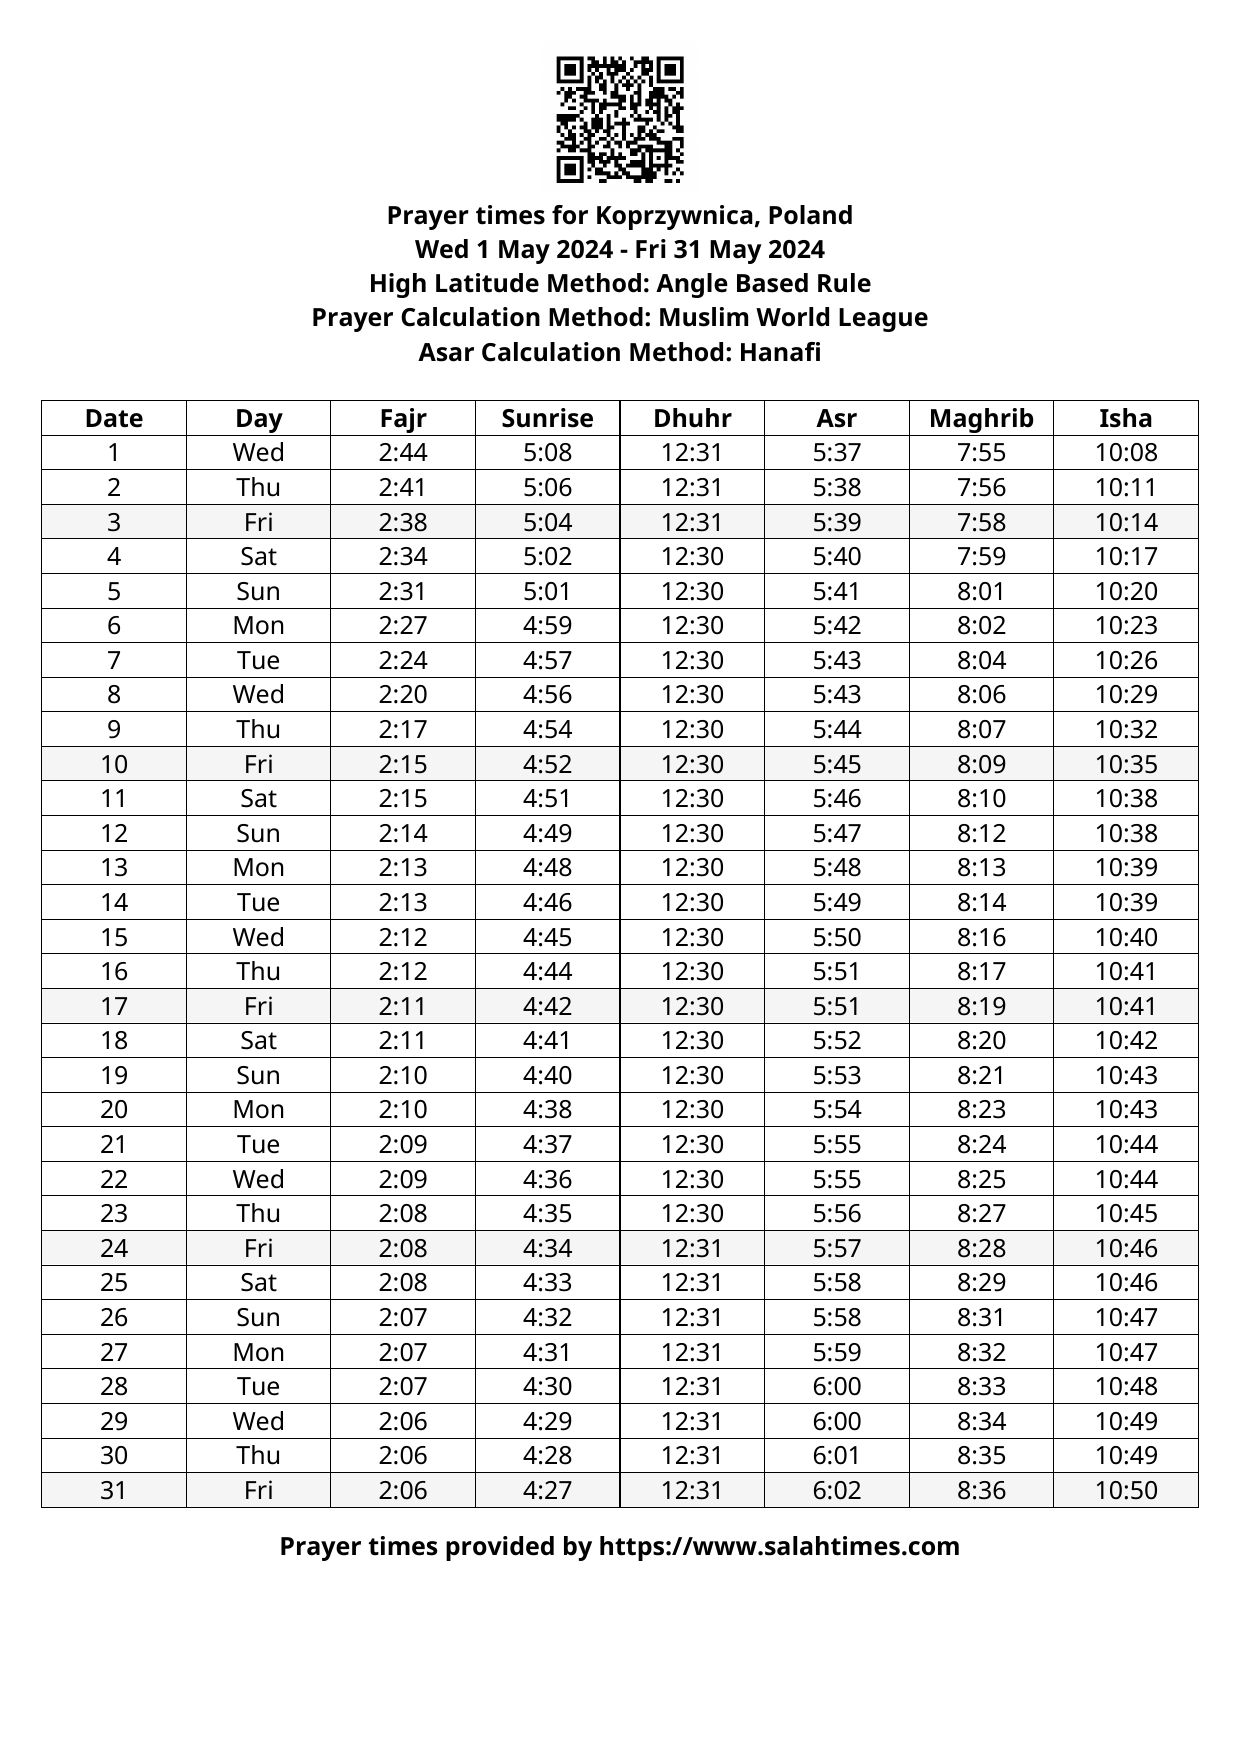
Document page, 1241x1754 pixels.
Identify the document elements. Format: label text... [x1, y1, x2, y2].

text Prayer times provided by https://www.salahtimes.com [42, 1528, 1198, 1563]
table_cell 8:01 [910, 574, 1053, 607]
table_cell 4:44 [476, 954, 619, 988]
text Wed 1 May 2024 - Fri 31 May 2024 [42, 232, 1198, 266]
table_cell 12:31 [621, 1404, 764, 1437]
table_cell 3 [42, 505, 186, 538]
table_cell 5:54 [765, 1093, 909, 1126]
table_cell Fri [187, 1231, 330, 1264]
table_header Dhuhr [621, 401, 764, 434]
table_cell 24 [42, 1231, 186, 1264]
table_cell 5:53 [765, 1058, 909, 1092]
table_cell 5:58 [765, 1300, 909, 1334]
table_cell 6:01 [765, 1439, 909, 1472]
table_cell 2 [42, 470, 186, 504]
picture [542, 41, 699, 198]
table_cell 5:02 [476, 539, 619, 573]
table_cell 10:47 [1054, 1300, 1198, 1334]
table_cell 5:08 [476, 436, 619, 469]
table_cell 8:23 [910, 1093, 1053, 1126]
table_cell 20 [42, 1093, 186, 1126]
table_cell 12:30 [621, 609, 764, 642]
table_header Date [42, 401, 186, 434]
table_cell 10:32 [1054, 712, 1198, 746]
table_cell 10:17 [1054, 539, 1198, 573]
table_cell 4:40 [476, 1058, 619, 1092]
table_cell 23 [42, 1196, 186, 1230]
table_cell Wed [187, 1404, 330, 1437]
table_cell 5:56 [765, 1196, 909, 1230]
table_cell 10:08 [1054, 436, 1198, 469]
table_cell 4:57 [476, 643, 619, 677]
table_cell 5:51 [765, 989, 909, 1022]
table_header Sunrise [476, 401, 619, 434]
table_cell 8:06 [910, 678, 1053, 711]
table_cell 12:31 [621, 436, 764, 469]
table_cell 8:24 [910, 1127, 1053, 1161]
table_cell Thu [187, 1439, 330, 1472]
table_cell 8:07 [910, 712, 1053, 746]
table_cell 4:52 [476, 747, 619, 780]
table_cell 2:10 [331, 1093, 475, 1126]
table_header Asr [765, 401, 909, 434]
table_cell 2:10 [331, 1058, 475, 1092]
table_cell 5:38 [765, 470, 909, 504]
table_cell 5:59 [765, 1335, 909, 1368]
table_cell 2:06 [331, 1473, 475, 1507]
table_cell 2:17 [331, 712, 475, 746]
table_cell 2:38 [331, 505, 475, 538]
table_cell 13 [42, 851, 186, 884]
table_cell 8:27 [910, 1196, 1053, 1230]
table_cell Sun [187, 574, 330, 607]
table_cell 2:31 [331, 574, 475, 607]
table_cell 12:31 [621, 1335, 764, 1368]
table_cell 4:48 [476, 851, 619, 884]
table_cell 10:43 [1054, 1058, 1198, 1092]
table_cell Fri [187, 1473, 330, 1507]
table_cell Mon [187, 1335, 330, 1368]
table_cell 5:04 [476, 505, 619, 538]
table_cell 12:30 [621, 781, 764, 815]
table_cell 4:31 [476, 1335, 619, 1368]
table_cell 10:44 [1054, 1162, 1198, 1195]
table_cell 2:08 [331, 1231, 475, 1264]
table_cell 6 [42, 609, 186, 642]
table_cell Wed [187, 920, 330, 953]
table_cell Thu [187, 954, 330, 988]
table_header Isha [1054, 401, 1198, 434]
table_cell 10:14 [1054, 505, 1198, 538]
table_cell Mon [187, 609, 330, 642]
table_cell 30 [42, 1439, 186, 1472]
table_cell 5:06 [476, 470, 619, 504]
table_cell 8:25 [910, 1162, 1053, 1195]
table_cell Fri [187, 989, 330, 1022]
table_cell Thu [187, 470, 330, 504]
table_cell 5:44 [765, 712, 909, 746]
table_cell 4:54 [476, 712, 619, 746]
table_cell 2:14 [331, 816, 475, 849]
table_cell 2:15 [331, 747, 475, 780]
table_cell 2:34 [331, 539, 475, 573]
table_cell 2:07 [331, 1335, 475, 1368]
text Prayer times for Koprzywnica, Poland [42, 198, 1198, 232]
table_cell 12:31 [621, 1300, 764, 1334]
table_cell 2:11 [331, 1024, 475, 1057]
table_cell 2:24 [331, 643, 475, 677]
table_cell 8:14 [910, 885, 1053, 919]
table_cell 12:30 [621, 643, 764, 677]
table_cell 8:35 [910, 1439, 1053, 1472]
table_cell 5:47 [765, 816, 909, 849]
table_cell 12:30 [621, 1024, 764, 1057]
table_header Day [187, 401, 330, 434]
table_cell 12:31 [621, 1266, 764, 1299]
table_cell 6:00 [765, 1369, 909, 1403]
table_cell Wed [187, 436, 330, 469]
table_cell 5:41 [765, 574, 909, 607]
table_cell 8 [42, 678, 186, 711]
table_cell 5:49 [765, 885, 909, 919]
table_cell 4:51 [476, 781, 619, 815]
table_cell 17 [42, 989, 186, 1022]
table_cell 10:39 [1054, 885, 1198, 919]
table_cell 12:30 [621, 816, 764, 849]
table_cell 8:12 [910, 816, 1053, 849]
table_cell 12:30 [621, 1058, 764, 1092]
table_cell 10:26 [1054, 643, 1198, 677]
table_cell 27 [42, 1335, 186, 1368]
table_cell 10:47 [1054, 1335, 1198, 1368]
table_cell 7:55 [910, 436, 1053, 469]
table_cell 5:48 [765, 851, 909, 884]
table_cell 10:49 [1054, 1439, 1198, 1472]
table_cell 12:30 [621, 1196, 764, 1230]
table_cell 8:29 [910, 1266, 1053, 1299]
table_cell 16 [42, 954, 186, 988]
table_cell 12:31 [621, 1231, 764, 1264]
table_cell 7:58 [910, 505, 1053, 538]
table_cell 10:46 [1054, 1266, 1198, 1299]
table_cell 8:17 [910, 954, 1053, 988]
table_header Maghrib [910, 401, 1053, 434]
table_cell 2:20 [331, 678, 475, 711]
table_cell 12:30 [621, 747, 764, 780]
table_cell Fri [187, 505, 330, 538]
table_cell 12:30 [621, 1093, 764, 1126]
table_cell 10:41 [1054, 989, 1198, 1022]
table_cell 5:39 [765, 505, 909, 538]
table_cell 10:20 [1054, 574, 1198, 607]
table_cell Sat [187, 539, 330, 573]
table_cell 5:45 [765, 747, 909, 780]
table_cell 8:20 [910, 1024, 1053, 1057]
table_cell 2:41 [331, 470, 475, 504]
table_cell 4:32 [476, 1300, 619, 1334]
table_cell 2:12 [331, 954, 475, 988]
table_cell 2:09 [331, 1162, 475, 1195]
table_cell Sat [187, 781, 330, 815]
table_cell 29 [42, 1404, 186, 1437]
table_cell 10:38 [1054, 816, 1198, 849]
table_cell 10:45 [1054, 1196, 1198, 1230]
table_cell 4:38 [476, 1093, 619, 1126]
table_cell 8:33 [910, 1369, 1053, 1403]
table_cell 9 [42, 712, 186, 746]
table_cell 5:50 [765, 920, 909, 953]
table_cell 7:59 [910, 539, 1053, 573]
table_header Fajr [331, 401, 475, 434]
table_cell 4:41 [476, 1024, 619, 1057]
table_cell 8:32 [910, 1335, 1053, 1368]
table_cell 6:00 [765, 1404, 909, 1437]
table_cell 10:29 [1054, 678, 1198, 711]
table_cell 12:30 [621, 954, 764, 988]
table_cell 21 [42, 1127, 186, 1161]
table_cell 7 [42, 643, 186, 677]
table_cell 22 [42, 1162, 186, 1195]
table_cell 8:19 [910, 989, 1053, 1022]
table_cell Tue [187, 643, 330, 677]
table_cell 5:40 [765, 539, 909, 573]
table_cell 4:29 [476, 1404, 619, 1437]
table_cell 2:15 [331, 781, 475, 815]
table_cell 4:37 [476, 1127, 619, 1161]
table_cell 12 [42, 816, 186, 849]
table_cell 4 [42, 539, 186, 573]
table_cell 10:43 [1054, 1093, 1198, 1126]
table_cell 1 [42, 436, 186, 469]
table_cell 10:48 [1054, 1369, 1198, 1403]
table_cell 5:43 [765, 678, 909, 711]
table_cell 4:33 [476, 1266, 619, 1299]
text Prayer Calculation Method: Muslim World League [42, 300, 1198, 334]
table_cell 14 [42, 885, 186, 919]
table_cell 5:51 [765, 954, 909, 988]
table_cell 4:56 [476, 678, 619, 711]
table_cell 8:02 [910, 609, 1053, 642]
table_cell 11 [42, 781, 186, 815]
table_cell 8:36 [910, 1473, 1053, 1507]
table_cell 10:23 [1054, 609, 1198, 642]
table_cell 5:58 [765, 1266, 909, 1299]
table_cell 12:31 [621, 1369, 764, 1403]
table_cell 8:34 [910, 1404, 1053, 1437]
table_cell 10:41 [1054, 954, 1198, 988]
table_cell Thu [187, 712, 330, 746]
table_cell 2:12 [331, 920, 475, 953]
table_cell Sat [187, 1266, 330, 1299]
table_cell 10:50 [1054, 1473, 1198, 1507]
table_cell 10:35 [1054, 747, 1198, 780]
table_cell 5:52 [765, 1024, 909, 1057]
table_cell 5:37 [765, 436, 909, 469]
table_cell 12:30 [621, 574, 764, 607]
table_cell 5:42 [765, 609, 909, 642]
table_cell 4:36 [476, 1162, 619, 1195]
table_cell 12:30 [621, 851, 764, 884]
table_cell Sun [187, 1300, 330, 1334]
table_cell 10:39 [1054, 851, 1198, 884]
table_cell 12:30 [621, 1162, 764, 1195]
table_cell 2:07 [331, 1300, 475, 1334]
table_cell 2:09 [331, 1127, 475, 1161]
table_cell 10:49 [1054, 1404, 1198, 1437]
table_cell 2:06 [331, 1439, 475, 1472]
table_cell 10:46 [1054, 1231, 1198, 1264]
table_cell 10 [42, 747, 186, 780]
table_cell 12:31 [621, 1473, 764, 1507]
table_cell 2:07 [331, 1369, 475, 1403]
table_cell 15 [42, 920, 186, 953]
table_cell 5:43 [765, 643, 909, 677]
table_cell 8:16 [910, 920, 1053, 953]
text Asar Calculation Method: Hanafi [42, 334, 1198, 368]
table_cell 5:55 [765, 1127, 909, 1161]
table_cell 5:55 [765, 1162, 909, 1195]
table_cell 10:38 [1054, 781, 1198, 815]
table_cell Mon [187, 1093, 330, 1126]
table_cell 2:08 [331, 1266, 475, 1299]
table_cell 8:13 [910, 851, 1053, 884]
table_cell 4:28 [476, 1439, 619, 1472]
table_cell 2:44 [331, 436, 475, 469]
table_cell Tue [187, 885, 330, 919]
table_cell 5:57 [765, 1231, 909, 1264]
table_cell Sun [187, 1058, 330, 1092]
table_cell 2:13 [331, 851, 475, 884]
table_cell Wed [187, 1162, 330, 1195]
table_cell 4:46 [476, 885, 619, 919]
table_cell 2:06 [331, 1404, 475, 1437]
table_cell 10:11 [1054, 470, 1198, 504]
table_cell 8:09 [910, 747, 1053, 780]
table_cell 8:31 [910, 1300, 1053, 1334]
table_cell 2:08 [331, 1196, 475, 1230]
table_cell 12:30 [621, 920, 764, 953]
table_cell Thu [187, 1196, 330, 1230]
table_cell 12:30 [621, 1127, 764, 1161]
table_cell Tue [187, 1369, 330, 1403]
table_cell 5:01 [476, 574, 619, 607]
table_cell Wed [187, 678, 330, 711]
table_cell 12:30 [621, 885, 764, 919]
table_cell 4:59 [476, 609, 619, 642]
table_cell 5 [42, 574, 186, 607]
table_cell 12:30 [621, 539, 764, 573]
table_cell 6:02 [765, 1473, 909, 1507]
table_cell 12:31 [621, 505, 764, 538]
table_cell 31 [42, 1473, 186, 1507]
table_cell 8:28 [910, 1231, 1053, 1264]
table_cell 2:27 [331, 609, 475, 642]
table_cell 12:30 [621, 678, 764, 711]
table_cell 10:44 [1054, 1127, 1198, 1161]
table_cell 7:56 [910, 470, 1053, 504]
table_cell 4:49 [476, 816, 619, 849]
table_cell 8:04 [910, 643, 1053, 677]
text High Latitude Method: Angle Based Rule [42, 266, 1198, 300]
table_cell 19 [42, 1058, 186, 1092]
table_cell 2:11 [331, 989, 475, 1022]
table_cell 8:21 [910, 1058, 1053, 1092]
table_cell 12:30 [621, 712, 764, 746]
table_cell 12:31 [621, 1439, 764, 1472]
table_cell 4:35 [476, 1196, 619, 1230]
table_cell 4:30 [476, 1369, 619, 1403]
table_cell 5:46 [765, 781, 909, 815]
table_cell 26 [42, 1300, 186, 1334]
table_cell 28 [42, 1369, 186, 1403]
table_cell 2:13 [331, 885, 475, 919]
table_cell Sat [187, 1024, 330, 1057]
table_cell 10:40 [1054, 920, 1198, 953]
table_cell Fri [187, 747, 330, 780]
table_cell Mon [187, 851, 330, 884]
table_cell 8:10 [910, 781, 1053, 815]
table_cell Sun [187, 816, 330, 849]
table_cell 4:45 [476, 920, 619, 953]
table_cell 4:42 [476, 989, 619, 1022]
table_cell 25 [42, 1266, 186, 1299]
table_cell 4:27 [476, 1473, 619, 1507]
table_cell 12:30 [621, 989, 764, 1022]
table_cell Tue [187, 1127, 330, 1161]
table_cell 10:42 [1054, 1024, 1198, 1057]
table_cell 12:31 [621, 470, 764, 504]
table_cell 18 [42, 1024, 186, 1057]
table_cell 4:34 [476, 1231, 619, 1264]
